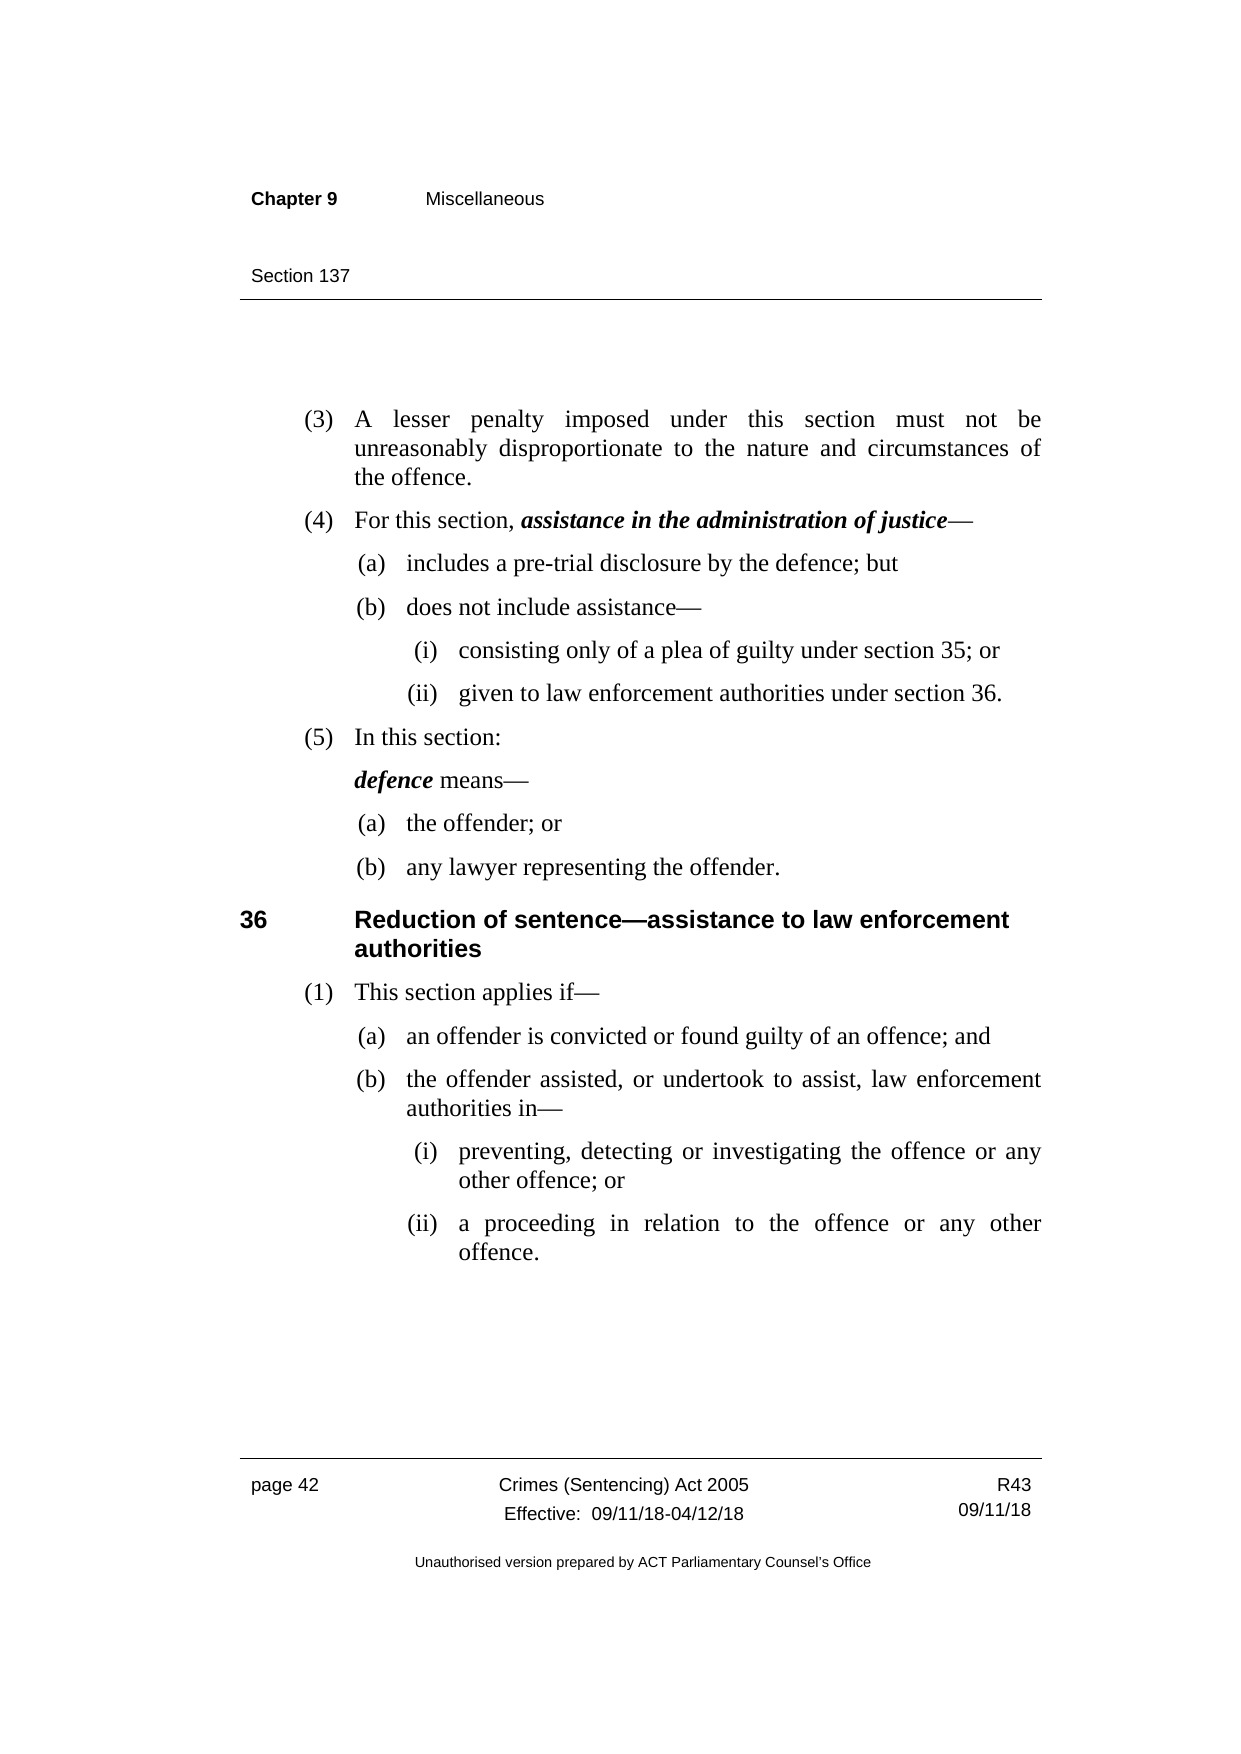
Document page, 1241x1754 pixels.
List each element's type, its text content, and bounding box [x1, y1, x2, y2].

text (a) the offender; or [239, 808, 1042, 837]
text (ii) a proceeding in relation to the offence or any other offence. [239, 1208, 1042, 1266]
text (1) This section applies if— [239, 977, 1042, 1006]
text (i) preventing, detecting or investigating the offence or any other offence; or [239, 1136, 1042, 1194]
text (i) consisting only of a plea of guilty under section 35; or [239, 635, 1042, 664]
text (b) does not include assistance— [239, 592, 1042, 620]
text (ii) given to law enforcement authorities under section 36. [239, 678, 1042, 707]
text (a) an offender is convicted or found guilty of an offence; and [239, 1021, 1042, 1049]
text (b) any lawyer representing the offender. [239, 852, 1042, 880]
text (5) In this section: [239, 722, 1042, 750]
text (b) the offender assisted, or undertook to assist, law enforcement authorities in— [239, 1064, 1042, 1122]
text defence means— [354, 765, 1042, 794]
text 36 Reduction of sentence—assistance to law enforcement authorities [239, 905, 1042, 963]
text (3) A lesser penalty imposed under this section must not be unreasonably disproportionate to the nature and circumstances of the offence. [239, 404, 1042, 490]
text (4) For this section, assistance in the administration of justice— [239, 505, 1042, 534]
text (a) includes a pre-trial disclosure by the defence; but [239, 548, 1042, 577]
